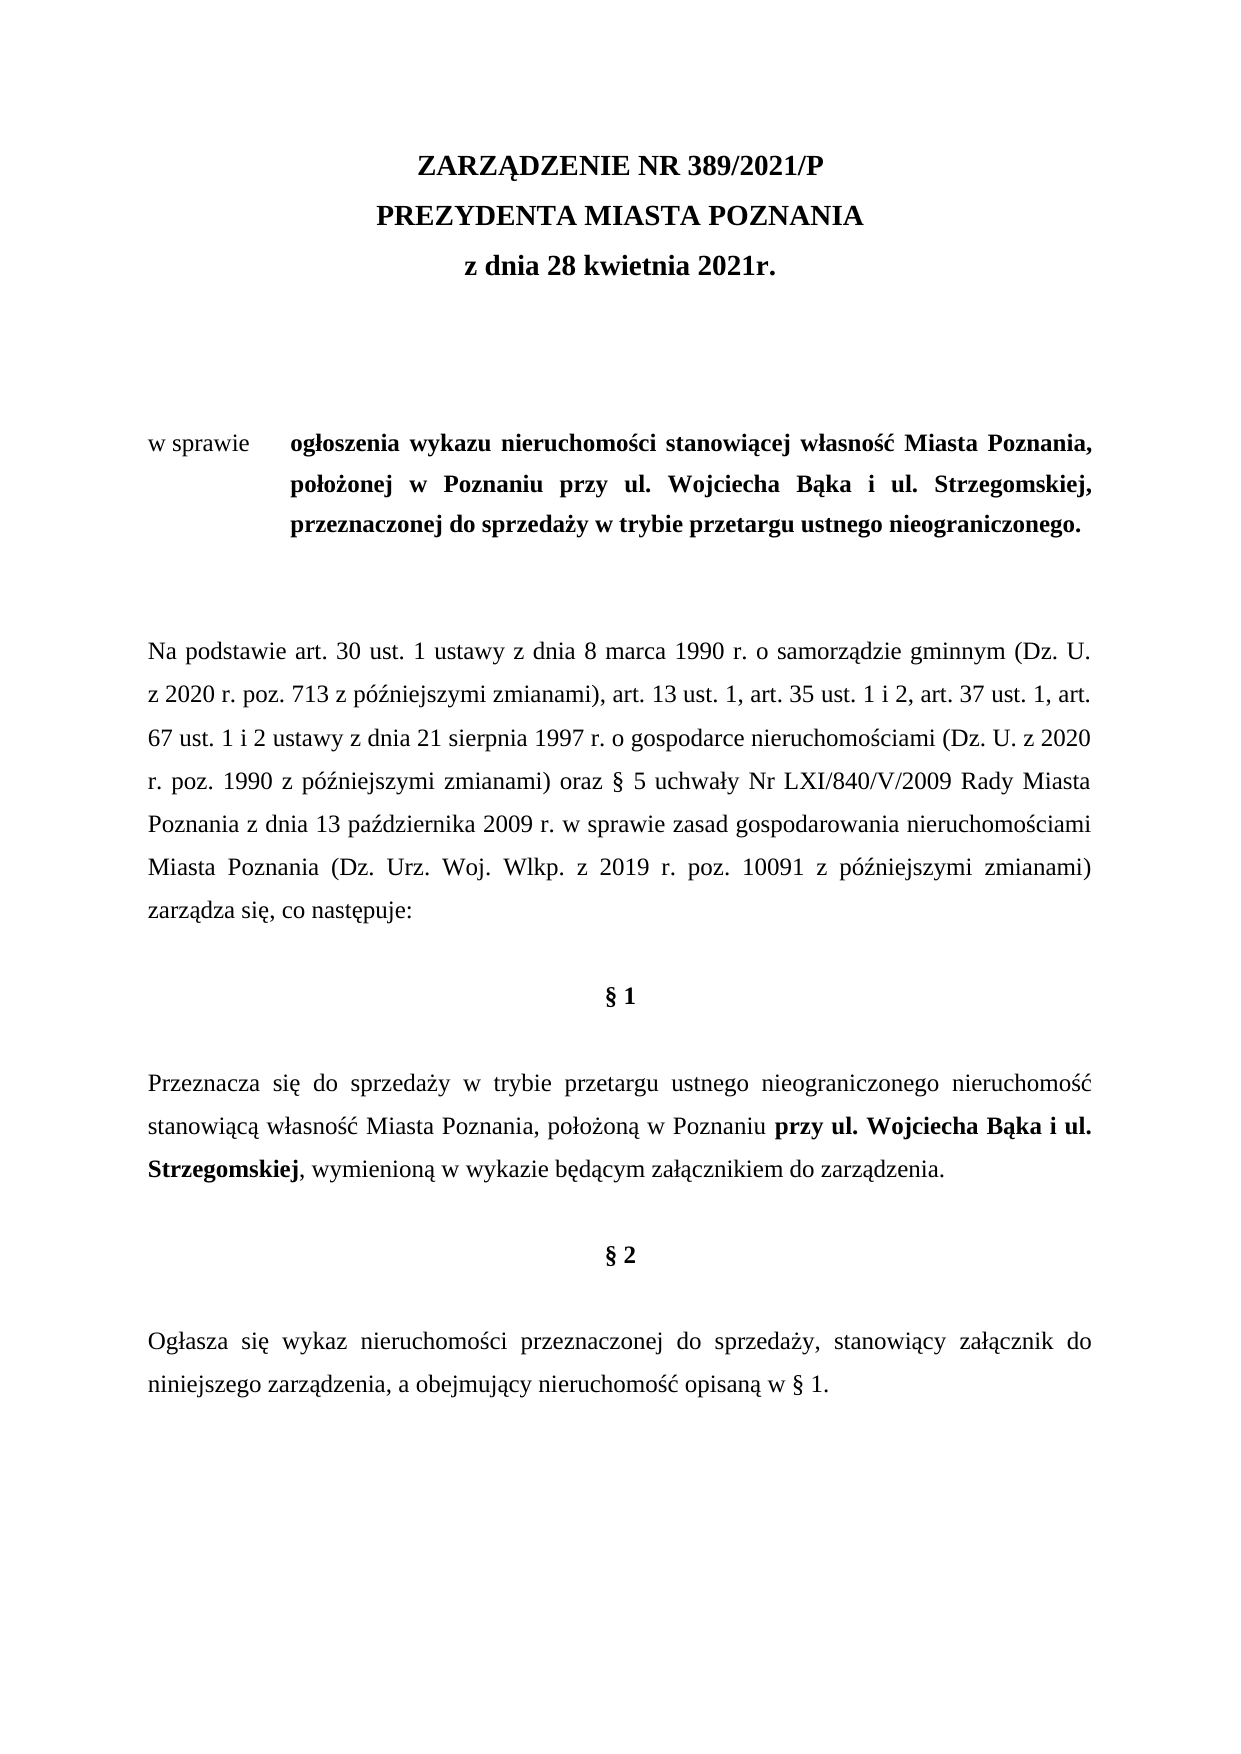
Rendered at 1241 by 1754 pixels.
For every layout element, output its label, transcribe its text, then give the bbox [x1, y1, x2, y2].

text Przeznacza się do sprzedaży w trybie przetargu ustnego nieograniczonego nieruchomość stanowiącą własność Miasta Poznania, położoną w Poznaniu przy ul. Wojciecha Bąka i ul. Strzegomskiej, wymienioną w wykazie będącym załącznikiem do zarządzenia. [148, 1068, 1093, 1183]
text Ogłasza się wykaz nieruchomości przeznaczonej do sprzedaży, stanowiący załącznik do niniejszego zarządzenia, a obejmujący nieruchomość opisaną w § 1. [148, 1326, 1093, 1398]
subtitle PREZYDENTA MIASTA POZNANIA [148, 198, 1093, 231]
table_header w sprawie [136, 428, 279, 550]
text § 1 [148, 981, 1093, 1010]
text z dnia 28 kwietnia 2021r. [148, 248, 1093, 282]
table_header ogłoszenia wykazu nieruchomości stanowiącej własność Miasta Poznania, położonej w Poznaniu przy ul. Wojciecha Bąka i ul. Strzegomskiej, przeznaczonej do sprzedaży w trybie przetargu ustnego nieograniczonego. [279, 428, 1104, 550]
text Na podstawie art. 30 ust. 1 ustawy z dnia 8 marca 1990 r. o samorządzie gminnym (Dz. U. z 2020 r. poz. 713 z późniejszymi zmianami), art. 13 ust. 1, art. 35 ust. 1 i 2, art. 37 ust. 1, art. 67 ust. 1 i 2 ustawy z dnia 21 sierpnia 1997 r. o gospodarce nieruchomościami (Dz. U. z 2020 r. poz. 1990 z późniejszymi zmianami) oraz § 5 uchwały Nr LXI/840/V/2009 Rady Miasta Poznania z dnia 13 października 2009 r. w sprawie zasad gospodarowania nieruchomościami Miasta Poznania (Dz. Urz. Woj. Wlkp. z 2019 r. poz. 10091 z późniejszymi zmianami) zarządza się, co następuje: [148, 636, 1093, 924]
text § 2 [148, 1240, 1093, 1269]
subtitle ZARZĄDZENIE NR [148, 148, 1093, 181]
